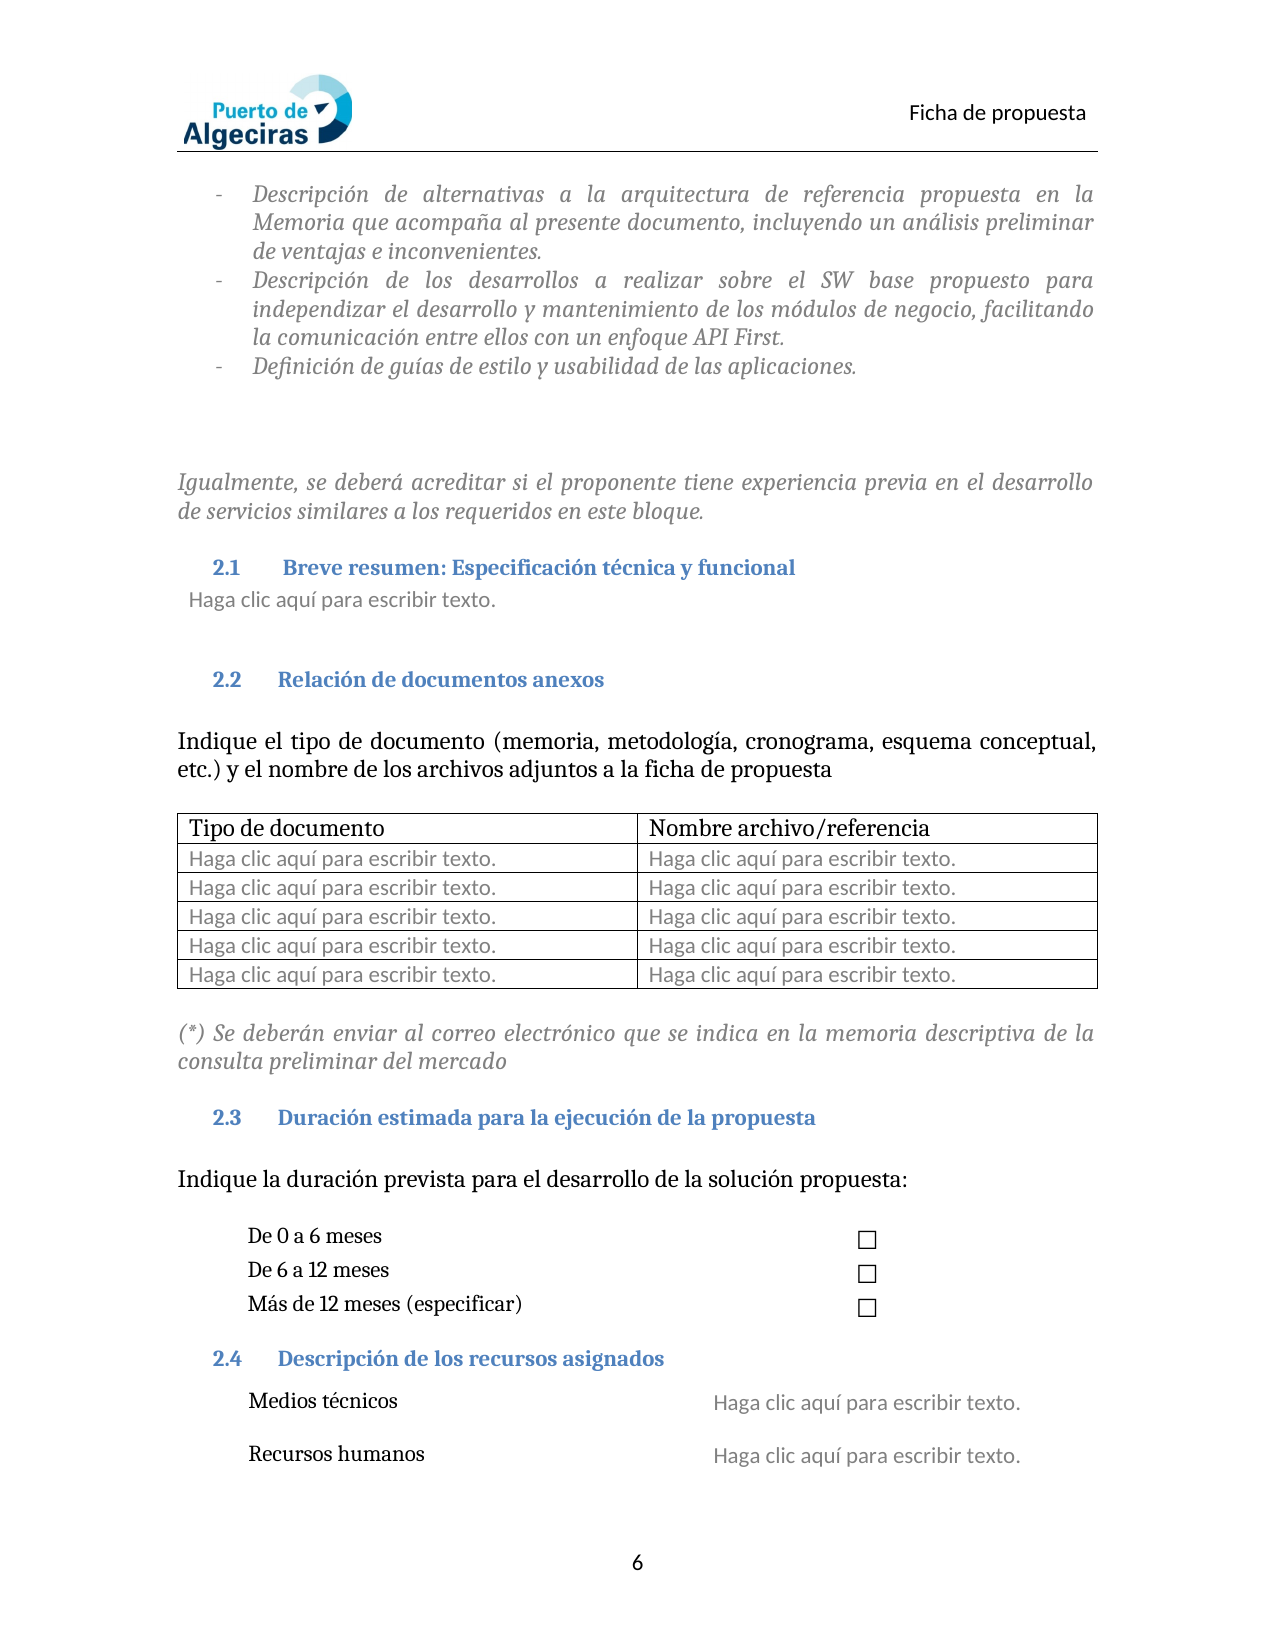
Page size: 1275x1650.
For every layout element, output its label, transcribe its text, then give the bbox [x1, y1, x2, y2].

text Indique el tipo de documento (memoria, metodología, cronograma, esquema conceptual, etc.) y el nombre de los archivos adjuntos a la ficha de propuesta [177, 727, 1098, 784]
picture [183, 73, 352, 149]
table_header Tipo de documento [178, 814, 637, 843]
table_cell Recursos humanos [178, 1429, 637, 1482]
table_header Medios técnicos [178, 1376, 637, 1429]
table_header De 0 a 6 meses [177, 1223, 637, 1257]
text Indique la duración prevista para el desarrollo de la solución propuesta: [177, 1164, 1098, 1193]
list Definición de guías de estilo y usabilidad de las aplicaciones. [215, 352, 1098, 381]
subtitle Descripción de los recursos asignados [213, 1346, 1098, 1372]
subtitle Breve resumen: Especificación técnica y funcional [213, 554, 1098, 581]
table_header Nombre archivo/referencia [638, 814, 1097, 843]
subtitle Duración estimada para la ejecución de la propuesta [213, 1105, 1098, 1132]
text Igualmente, se deberá acreditar si el proponente tiene experiencia previa en el desarrollo de servicios similares a los requeridos en este bloque. [177, 468, 1098, 525]
table_cell Más de 12 meses (especificar) [177, 1291, 637, 1325]
list Descripción de los desarrollos a realizar sobre el SW base propuesto para independizar el desarrollo y mantenimiento de los módulos de negocio, facilitando la comunicación entre ellos con un enfoque API First. [215, 266, 1098, 352]
text (*) Se deberán enviar al correo electrónico que se indica en la memoria descriptiva de la consulta preliminar del mercado [177, 1018, 1098, 1076]
list Descripción de alternativas a la arquitectura de referencia propuesta en la Memoria que acompaña al presente documento, incluyendo un análisis preliminar de ventajas e inconvenientes. [215, 179, 1098, 266]
subtitle Relación de documentos anexos [213, 667, 1098, 693]
table_cell De 6 a 12 meses [177, 1257, 637, 1291]
